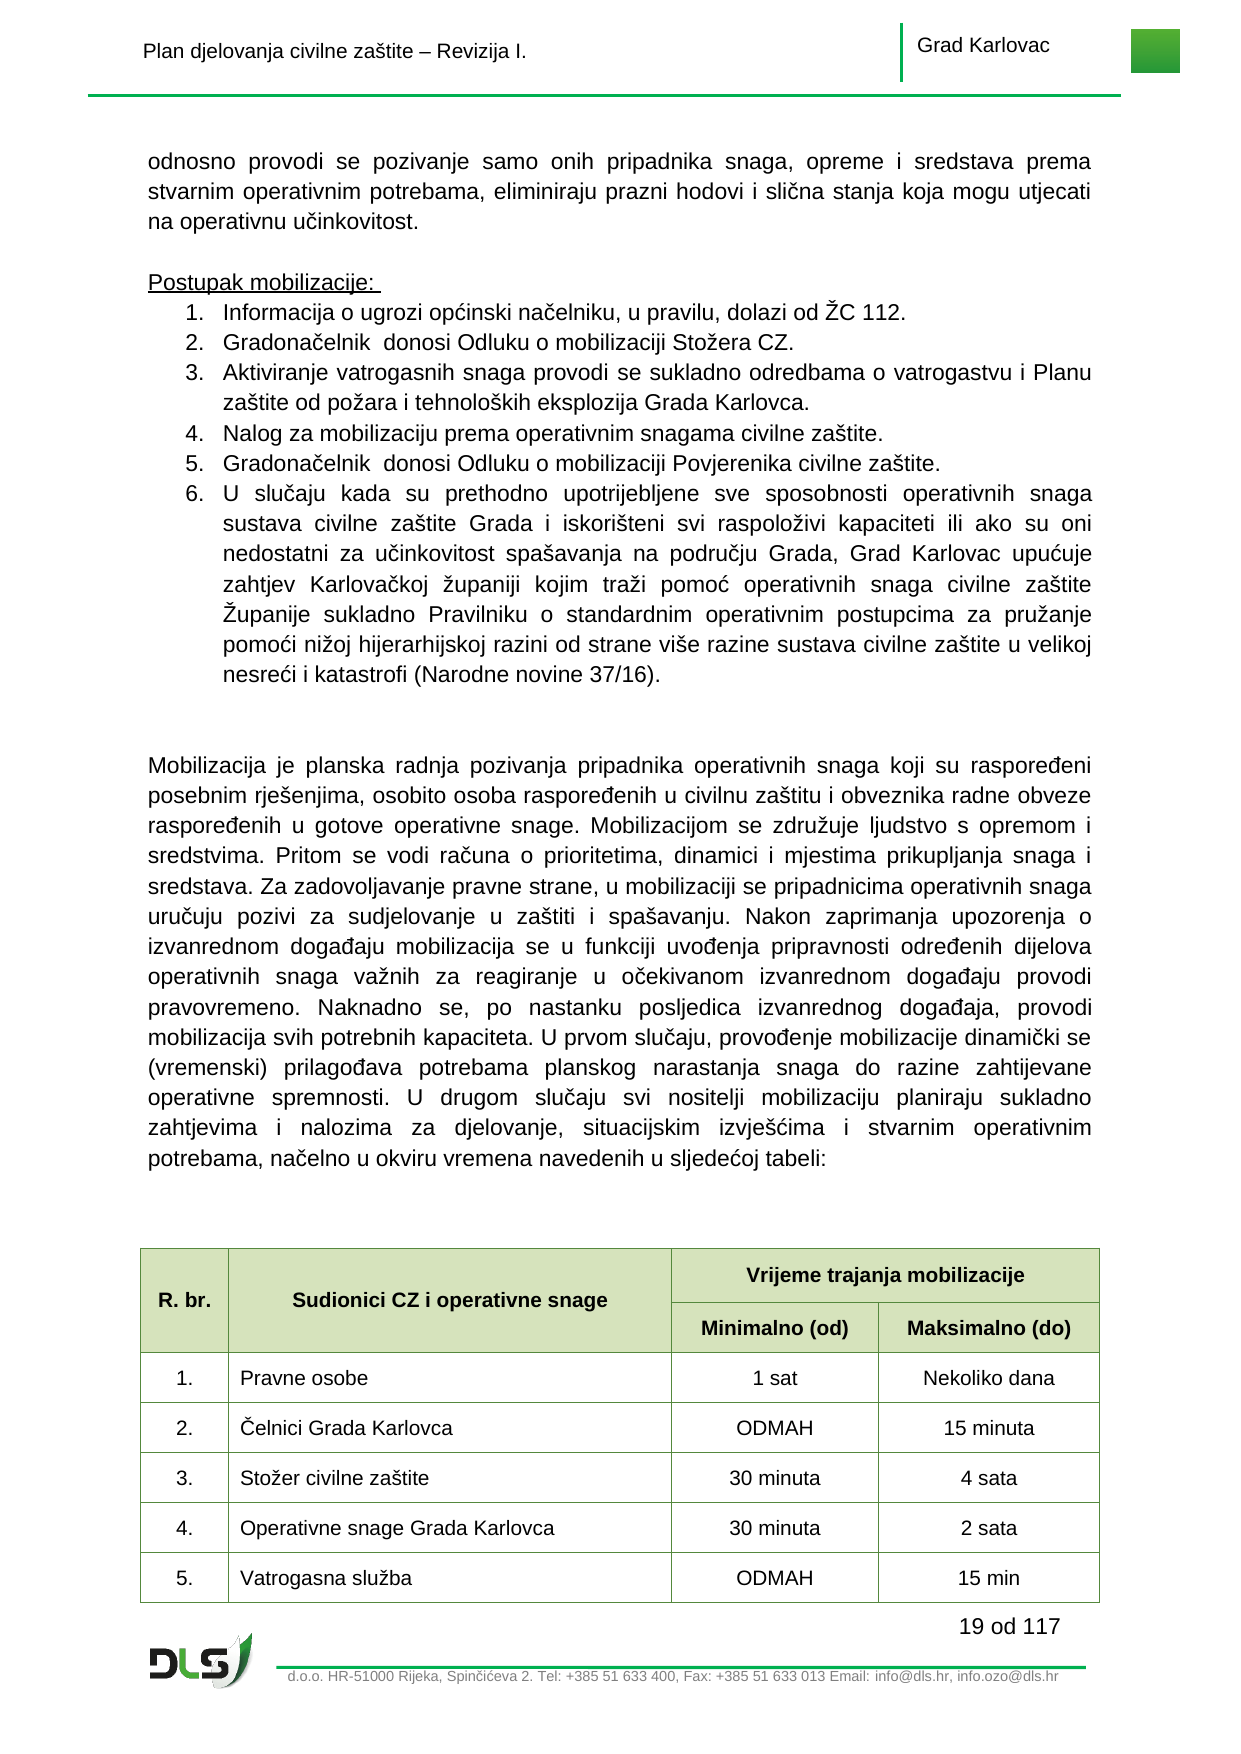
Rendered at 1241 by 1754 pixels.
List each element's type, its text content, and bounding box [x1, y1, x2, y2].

table_cell Nekoliko dana [879, 1353, 1099, 1402]
picture [147, 1631, 254, 1691]
table_cell Stožer civilne zaštite [229, 1453, 671, 1502]
table_header Vrijeme trajanja mobilizacije [672, 1249, 1099, 1302]
table_cell 3. [141, 1453, 228, 1502]
list Gradonačelnik donosi Odluku o mobilizaciji Povjerenika civilne zaštite. [185, 450, 1092, 476]
table_cell Čelnici Grada Karlovca [229, 1403, 671, 1452]
text Mobilizacija je planska radnja pozivanja pripadnika operativnih snaga koji su raspoređeni posebnim rješenjima, osobito osoba raspoređenih u civilnu zaštitu i obveznika radne obveze raspoređenih u gotove operativne snage. Mobilizacijom se združuje ljudstvo s opremom i sredstvima. Pritom se vodi računa o prioritetima, dinamici i mjestima prikupljanja snaga i sredstava. Za zadovoljavanje pravne strane, u mobilizaciji se pripadnicima operativnih snaga uručuju pozivi za sudjelovanje u zaštiti i spašavanju. Nakon zaprimanja upozorenja o izvanrednom događaju mobilizacija se u funkciji uvođenja pripravnosti određenih dijelova operativnih snaga važnih za reagiranje u očekivanom izvanrednom događaju provodi pravovremeno. Naknadno se, po nastanku posljedica izvanrednog događaja, provodi mobilizacija svih potrebnih kapaciteta. U prvom slučaju, provođenje mobilizacije dinamički se (vremenski) prilagođava potrebama planskog narastanja snaga do razine zahtijevane operativne spremnosti. U drugom slučaju svi nositelji mobilizaciju planiraju sukladno zahtjevima i nalozima za djelovanje, situacijskim izvješćima i stvarnim operativnim potrebama, načelno u okviru vremena navedenih u sljedećoj tabeli: [148, 752, 1092, 1171]
table_cell 5. [141, 1553, 228, 1602]
table_header Sudionici CZ i operativne snage [229, 1249, 671, 1352]
table_cell Vatrogasna služba [229, 1553, 671, 1602]
table_cell 1. [141, 1353, 228, 1402]
table_cell 15 minuta [879, 1403, 1099, 1452]
table_cell 1 sat [672, 1353, 878, 1402]
table_cell 15 min [879, 1553, 1099, 1602]
table_cell 30 minuta [672, 1453, 878, 1502]
table_cell ODMAH [672, 1403, 878, 1452]
list U slučaju kada su prethodno upotrijebljene sve sposobnosti operativnih snaga sustava civilne zaštite Grada i iskorišteni svi raspoloživi kapaciteti ili ako su oni nedostatni za učinkovitost spašavanja na području Grada, Grad Karlovac upućuje zahtjev Karlovačkoj županiji kojim traži pomoć operativnih snaga civilne zaštite Županije sukladno Pravilniku o standardnim operativnim postupcima za pružanje pomoći nižoj hijerarhijskoj razini od strane više razine sustava civilne zaštite u velikoj nesreći i katastrofi (Narodne novine 37/16). [185, 480, 1092, 688]
table_cell 30 minuta [672, 1503, 878, 1552]
picture [1129, 27, 1181, 74]
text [148, 148, 1092, 234]
table_cell ODMAH [672, 1553, 878, 1602]
list Gradonačelnik donosi Odluku o mobilizaciji Stožera CZ. [185, 329, 1092, 355]
table_cell Pravne osobe [229, 1353, 671, 1402]
text Postupak mobilizacije: [148, 268, 1092, 295]
table_header R. br. [141, 1249, 228, 1352]
table_cell Operativne snage Grada Karlovca [229, 1503, 671, 1552]
table_cell Maksimalno (do) [879, 1303, 1099, 1352]
table_cell 2 sata [879, 1503, 1099, 1552]
table_cell 2. [141, 1403, 228, 1452]
list Informacija o ugrozi općinski načelniku, u pravilu, dolazi od ŽC 112. [185, 299, 1092, 325]
table_cell 4. [141, 1503, 228, 1552]
table_cell Minimalno (od) [672, 1303, 878, 1352]
list Nalog za mobilizaciju prema operativnim snagama civilne zaštite. [185, 419, 1092, 446]
list Aktiviranje vatrogasnih snaga provodi se sukladno odredbama o vatrogastvu i Planu zaštite od požara i tehnoloških eksplozija Grada Karlovca. [185, 359, 1092, 416]
table_cell 4 sata [879, 1453, 1099, 1502]
